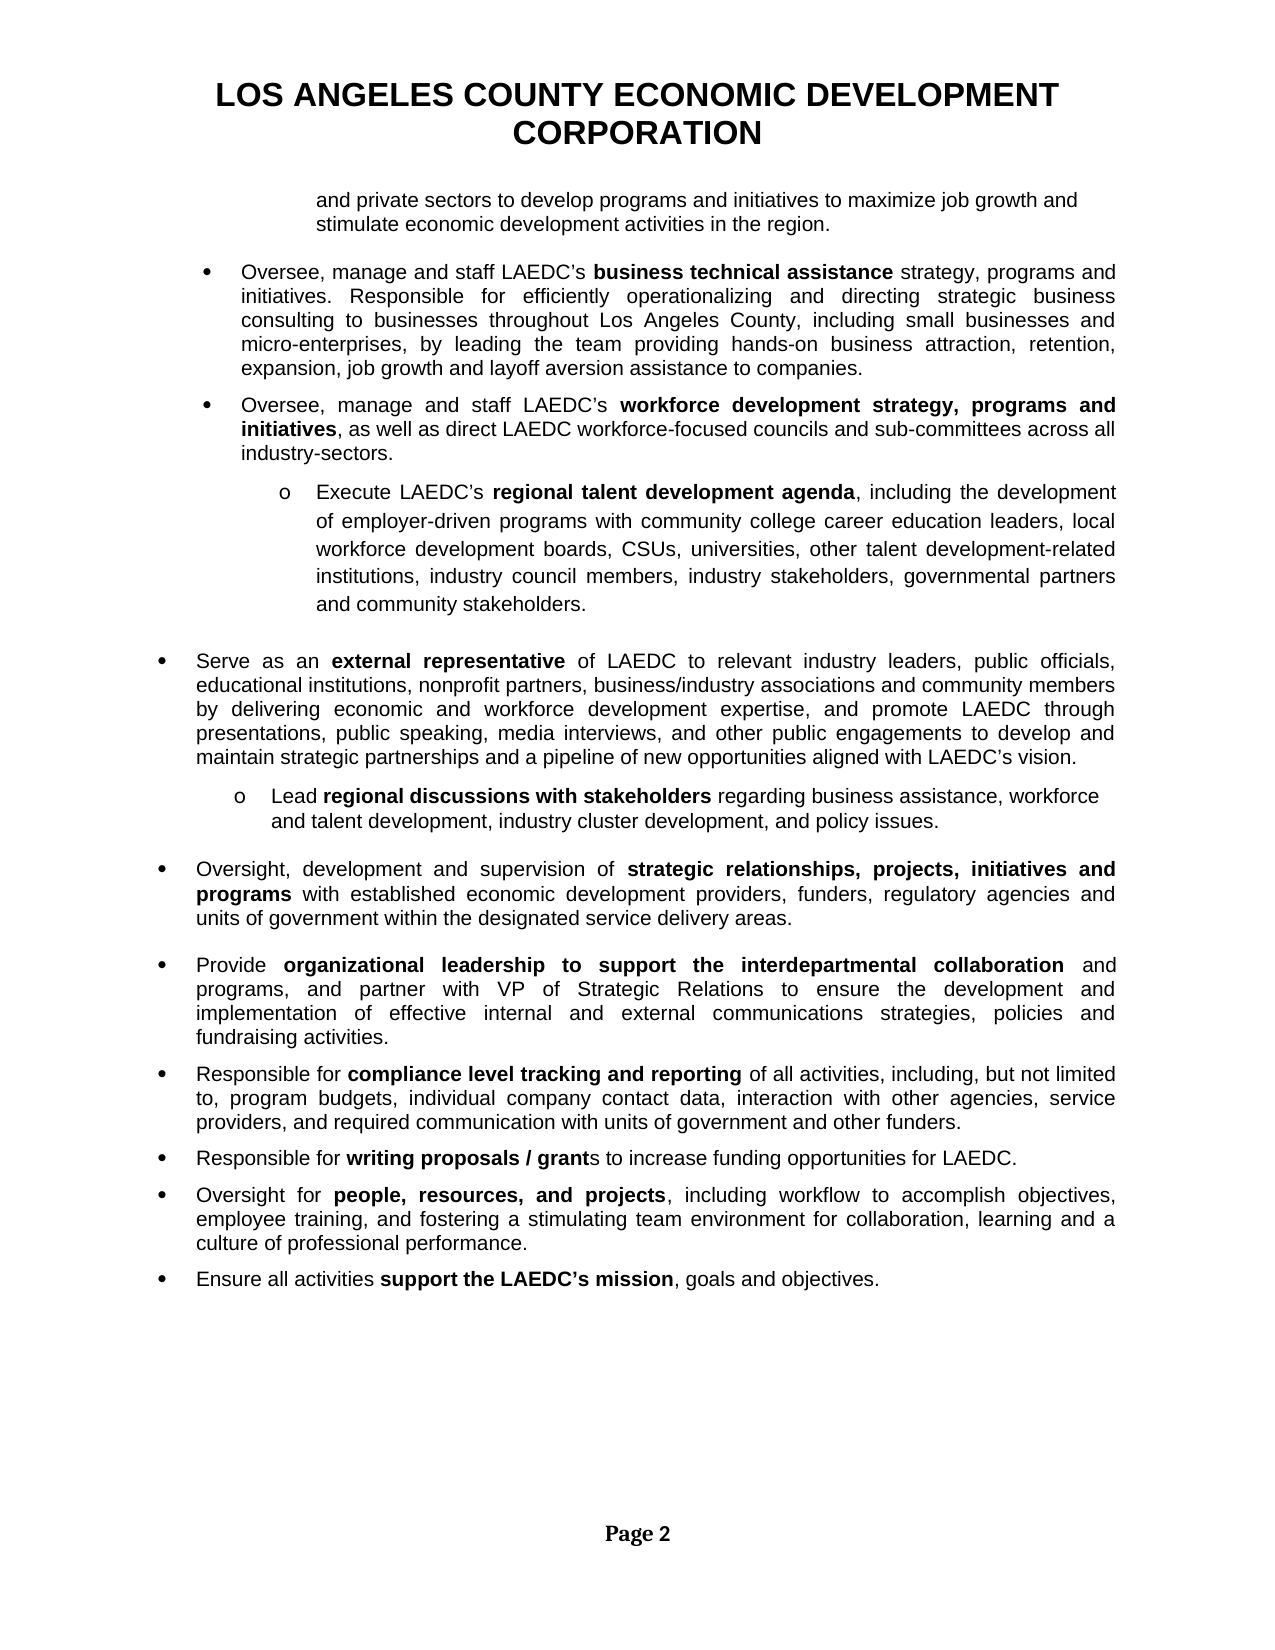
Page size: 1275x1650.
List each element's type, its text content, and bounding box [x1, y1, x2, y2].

table_cell Serve as an external representative of LAEDC to relevant industry leaders, public officials, educational institutions, nonprofit partners, business/industry associations and community members by delivering economic and workforce development expertise, and promote LAEDC through presentations, public speaking, media interviews, and other public engagements to develop and maintain strategic partnerships and a pipeline of new opportunities aligned with LAEDC’s vision. Lead regional discussions with stakeholders regarding business assistance, workforce and talent development, industry cluster development, and policy issues. Oversight, development and supervision of strategic relationships, projects, initiatives and programs with established economic development providers, funders, regulatory agencies and units of government within the designated service delivery areas. Provide organizational leadership to support the interdepartmental collaboration and programs, and partner with VP of Strategic Relations to ensure the development and implementation of effective internal and external communications strategies, policies and fundraising activities. Responsible for compliance level tracking and reporting of all activities, including, but not limited to, program budgets, individual company contact data, interaction with other agencies, service providers, and required communication with units of government and other funders. Responsible for writing proposals / grants to increase funding opportunities for LAEDC. Oversight for people, resources, and projects, including workflow to accomplish objectives, employee training, and fostering a stimulating team environment for collaboration, learning and a culture of professional performance. Ensure all activities support the LAEDC’s mission, goals and objectives. [150, 640, 1125, 1323]
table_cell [150, 180, 1125, 640]
